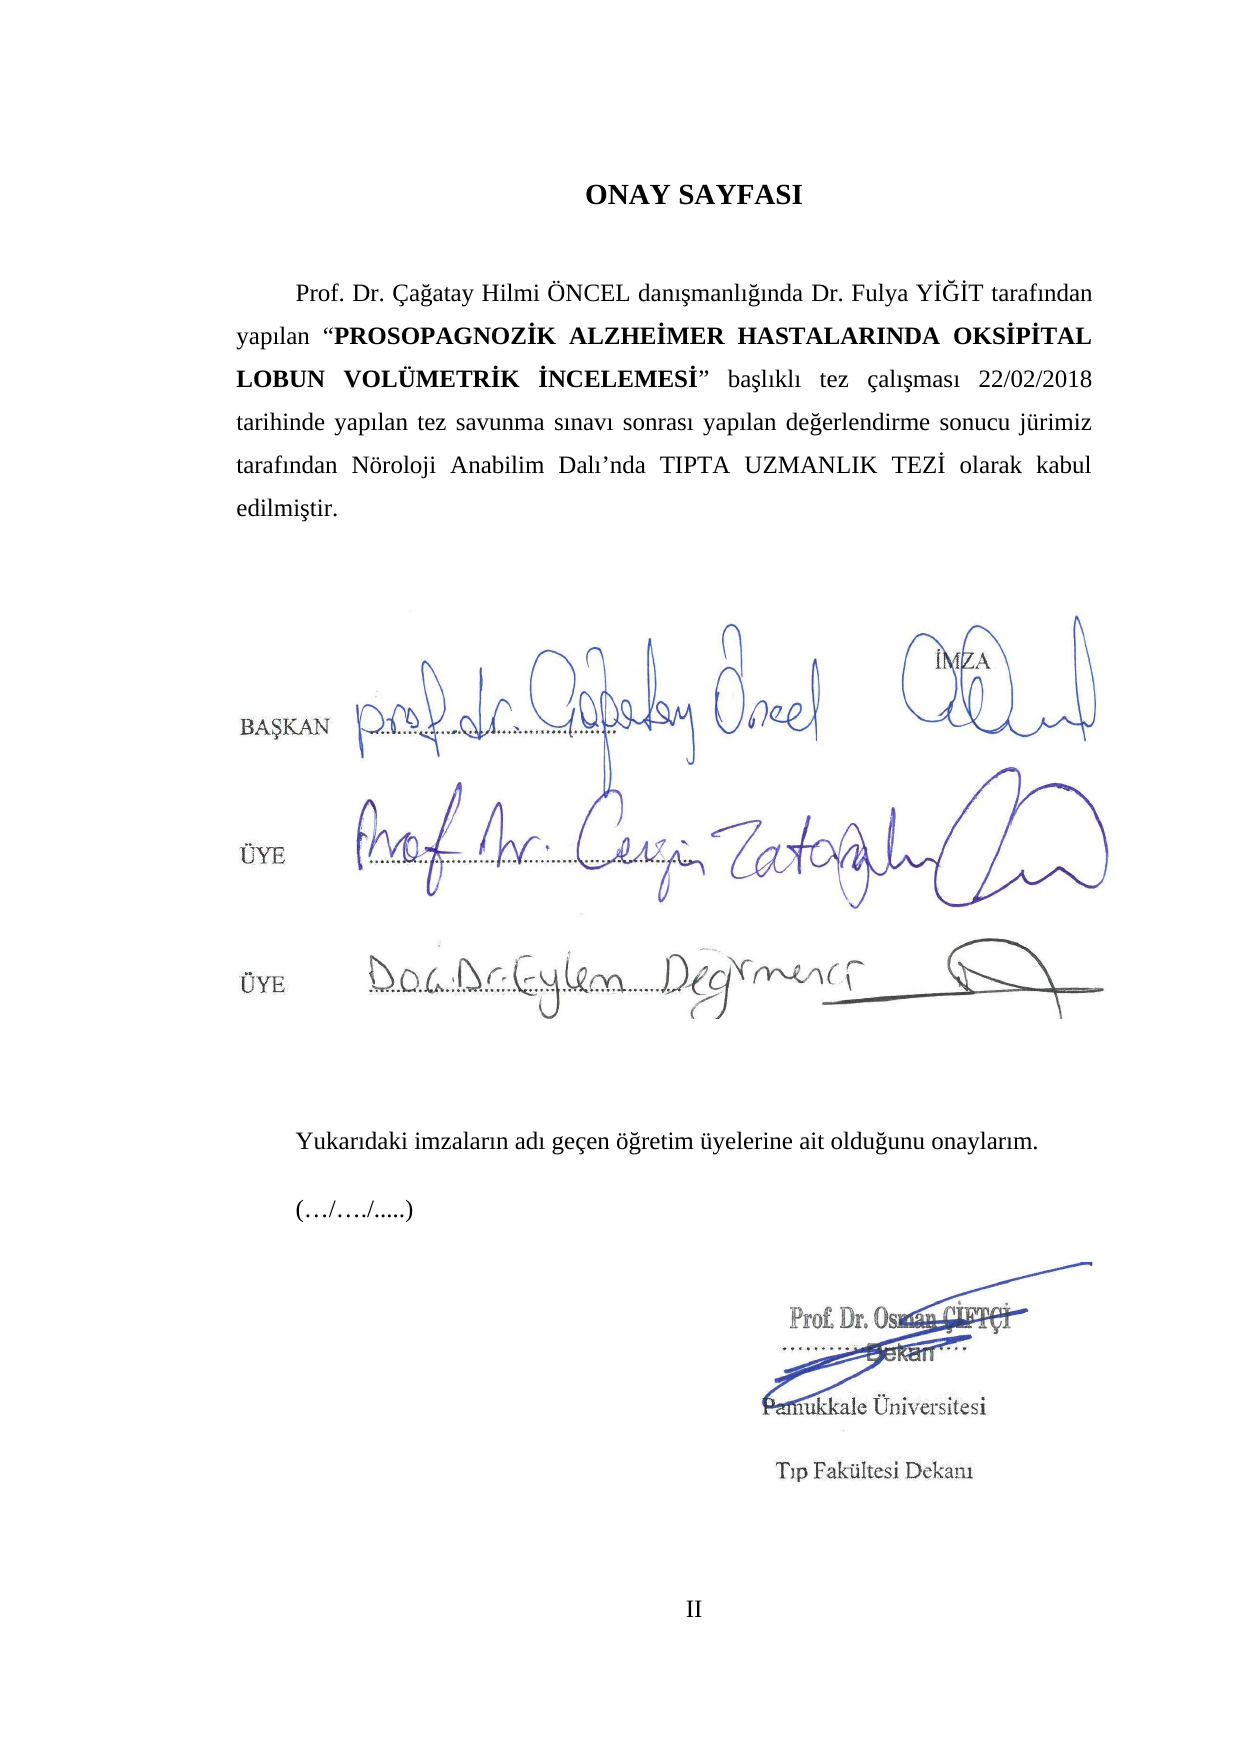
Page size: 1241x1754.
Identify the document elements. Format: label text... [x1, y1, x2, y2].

text (…/…./.....) [236, 1194, 1092, 1223]
text Prof. Dr. Çağatay Hilmi ÖNCEL danışmanlığında Dr. Fulya YİĞİT tarafından yapılan “PROSOPAGNOZİK ALZHEİMER HASTALARINDA OKSİPİTAL LOBUN VOLÜMETRİK İNCELEMESİ” başlıklı tez çalışması 22/02/2018 tarihinde yapılan tez savunma sınavı sonrası yapılan değerlendirme sonucu jürimiz tarafından Nöroloji Anabilim Dalı’nda TIPTA UZMANLIK TEZİ olarak kabul edilmiştir. [236, 278, 1092, 522]
text Yukarıdaki imzaların adı geçen öğretim üyelerine ait olduğunu onaylarım. [236, 1126, 1092, 1155]
picture [761, 1262, 1093, 1482]
picture [236, 604, 1151, 1019]
text ONAY SAYFASI [236, 177, 1092, 211]
